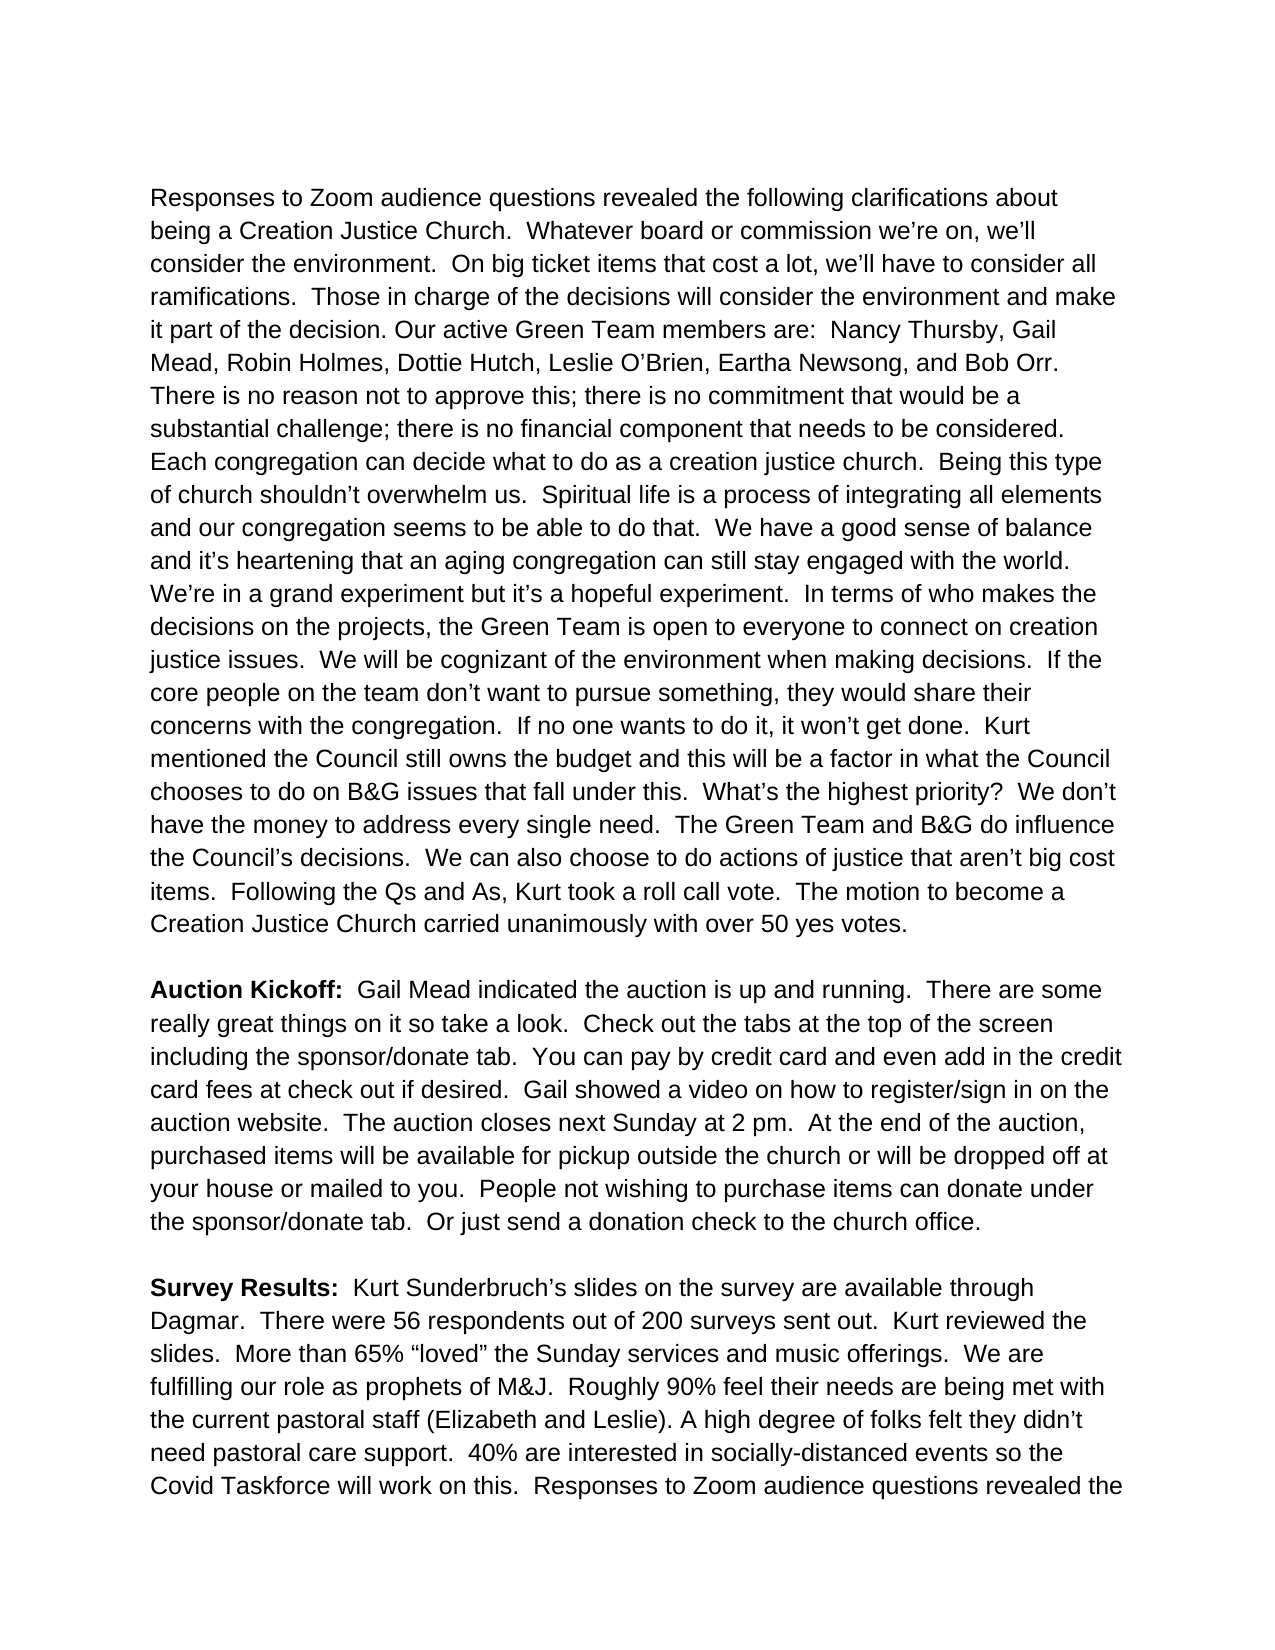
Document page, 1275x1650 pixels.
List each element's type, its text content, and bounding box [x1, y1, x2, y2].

text Auction Kickoff: Gail Mead indicated the auction is up and running. There are some really great things on it so take a look. Check out the tabs at the top of the screen including the sponsor/donate tab. You can pay by credit card and even add in the credit card fees at check out if desired. Gail showed a video on how to register/sign in on the auction website. The auction closes next Sunday at 2 pm. At the end of the auction, purchased items will be available for pickup outside the church or will be dropped off at your house or mailed to you. People not wishing to purchase items can donate under the sponsor/donate tab. Or just send a donation check to the church office. [150, 976, 1125, 1235]
text Responses to Zoom audience questions revealed the following clarifications about being a Creation Justice Church. Whatever board or commission we’re on, we’ll consider the environment. On big ticket items that cost a lot, we’ll have to consider all ramifications. Those in charge of the decisions will consider the environment and make it part of the decision. Our active Green Team members are: Nancy Thursby, Gail Mead, Robin Holmes, Dottie Hutch, Leslie O’Brien, Eartha Newsong, and Bob Orr. There is no reason not to approve this; there is no commitment that would be a substantial challenge; there is no financial component that needs to be considered. Each congregation can decide what to do as a creation justice church. Being this type of church shouldn’t overwhelm us. Spiritual life is a process of integrating all elements and our congregation seems to be able to do that. We have a good sense of balance and it’s heartening that an aging congregation can still stay engaged with the world. We’re in a grand experiment but it’s a hopeful experiment. In terms of who makes the decisions on the projects, the Green Team is open to everyone to connect on creation justice issues. We will be cognizant of the environment when making decisions. If the core people on the team don’t want to pursue something, they would share their concerns with the congregation. If no one wants to do it, it won’t get done. Kurt mentioned the Council still owns the budget and this will be a factor in what the Council chooses to do on B&G issues that fall under this. What’s the highest priority? We don’t have the money to address every single need. The Green Team and B&G do influence the Council’s decisions. We can also choose to do actions of justice that aren’t big cost items. Following the Qs and As, Kurt took a roll call vote. The motion to become a Creation Justice Church carried unanimously with over 50 yes votes. [150, 183, 1125, 938]
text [150, 1273, 1125, 1499]
